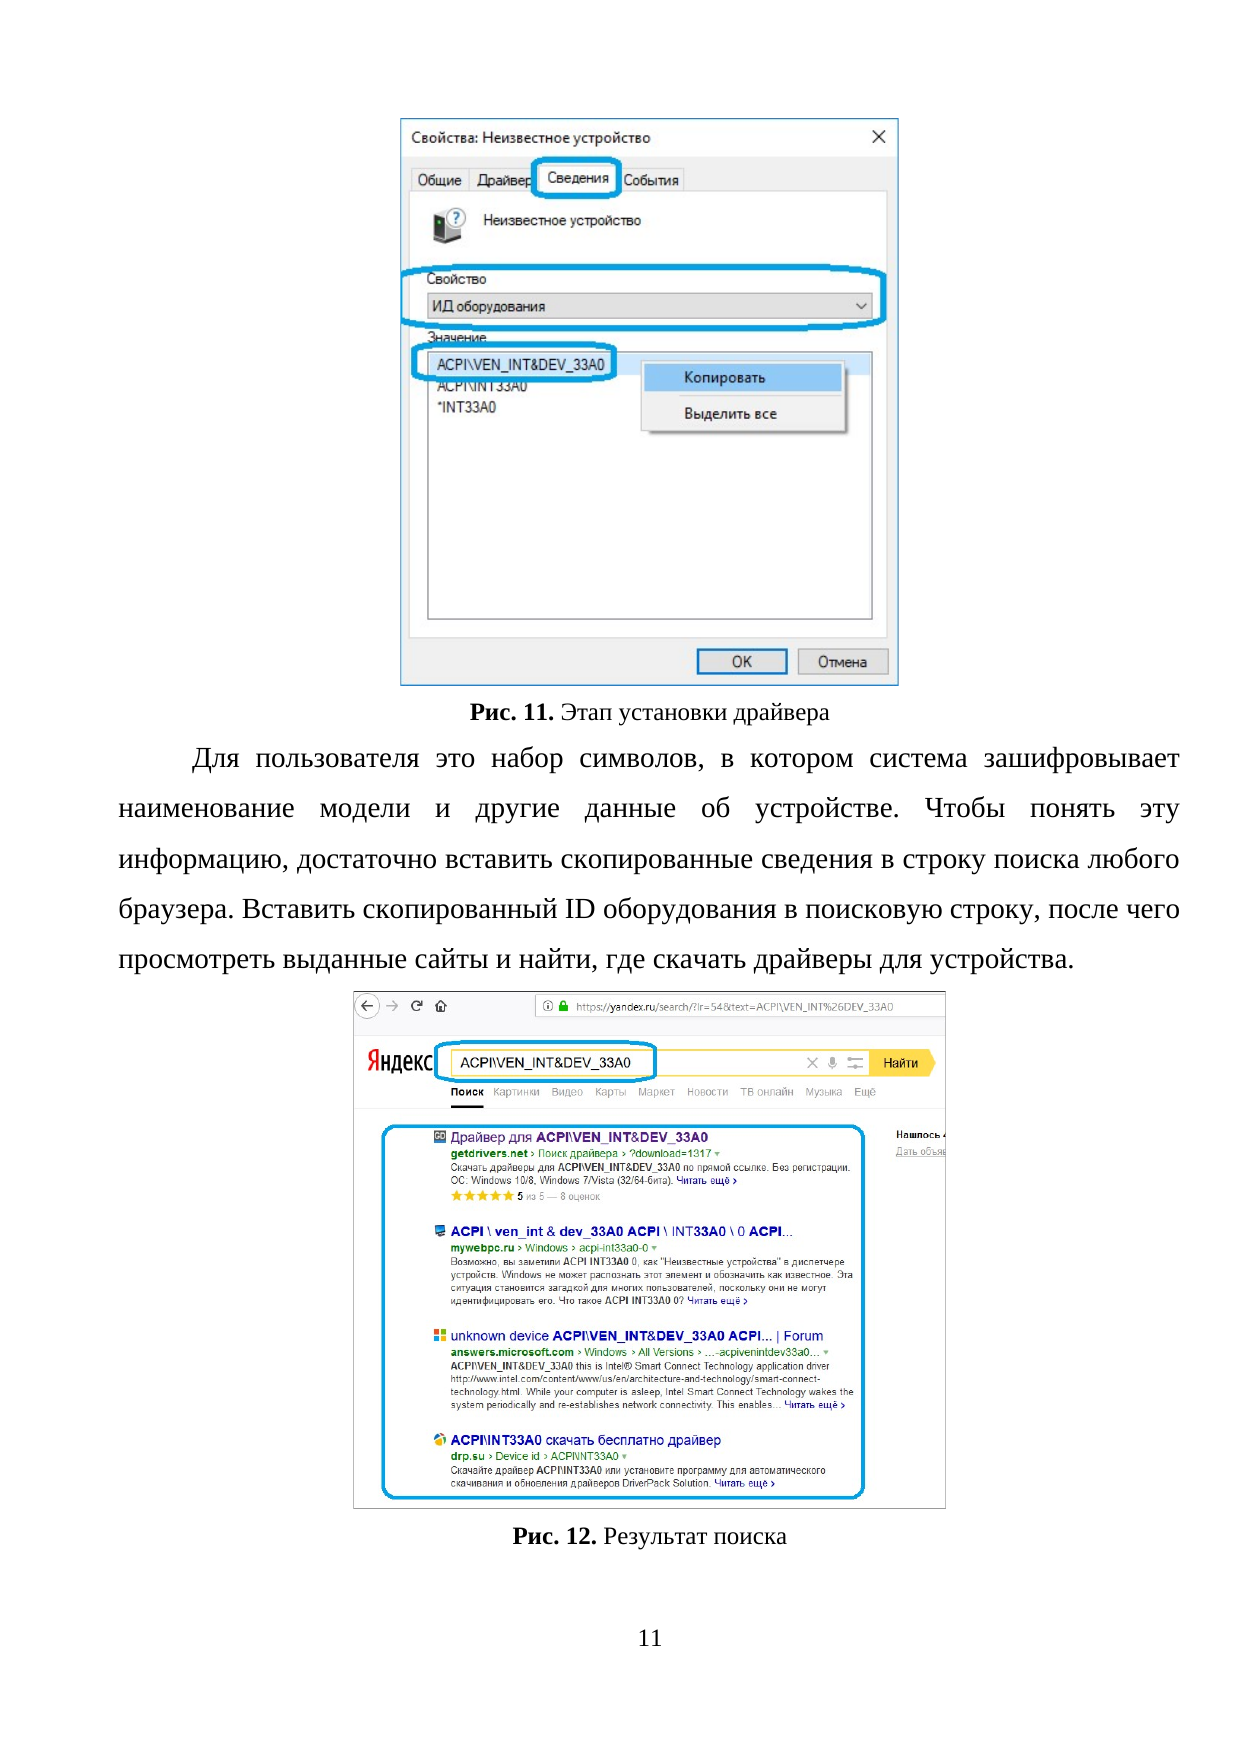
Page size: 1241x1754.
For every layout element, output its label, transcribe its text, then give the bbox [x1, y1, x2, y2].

picture [353, 991, 946, 1509]
text Рис. 12. Результат поиска [118, 1521, 1181, 1549]
picture [400, 270, 881, 325]
text Рис. 11. Этап установки драйвера [118, 697, 1181, 726]
picture [400, 118, 899, 686]
text Для пользователя это набор символов, в котором система зашифровывает наименование модели и другие данные об устройстве. Чтобы понять эту информацию, достаточно вставить скопированные сведения в строку поиска любого браузера. Вставить скопированный ID оборудования в поисковую строку, после чего просмотреть выданные сайты и найти, где скачать драйверы для устройства. [118, 740, 1181, 975]
